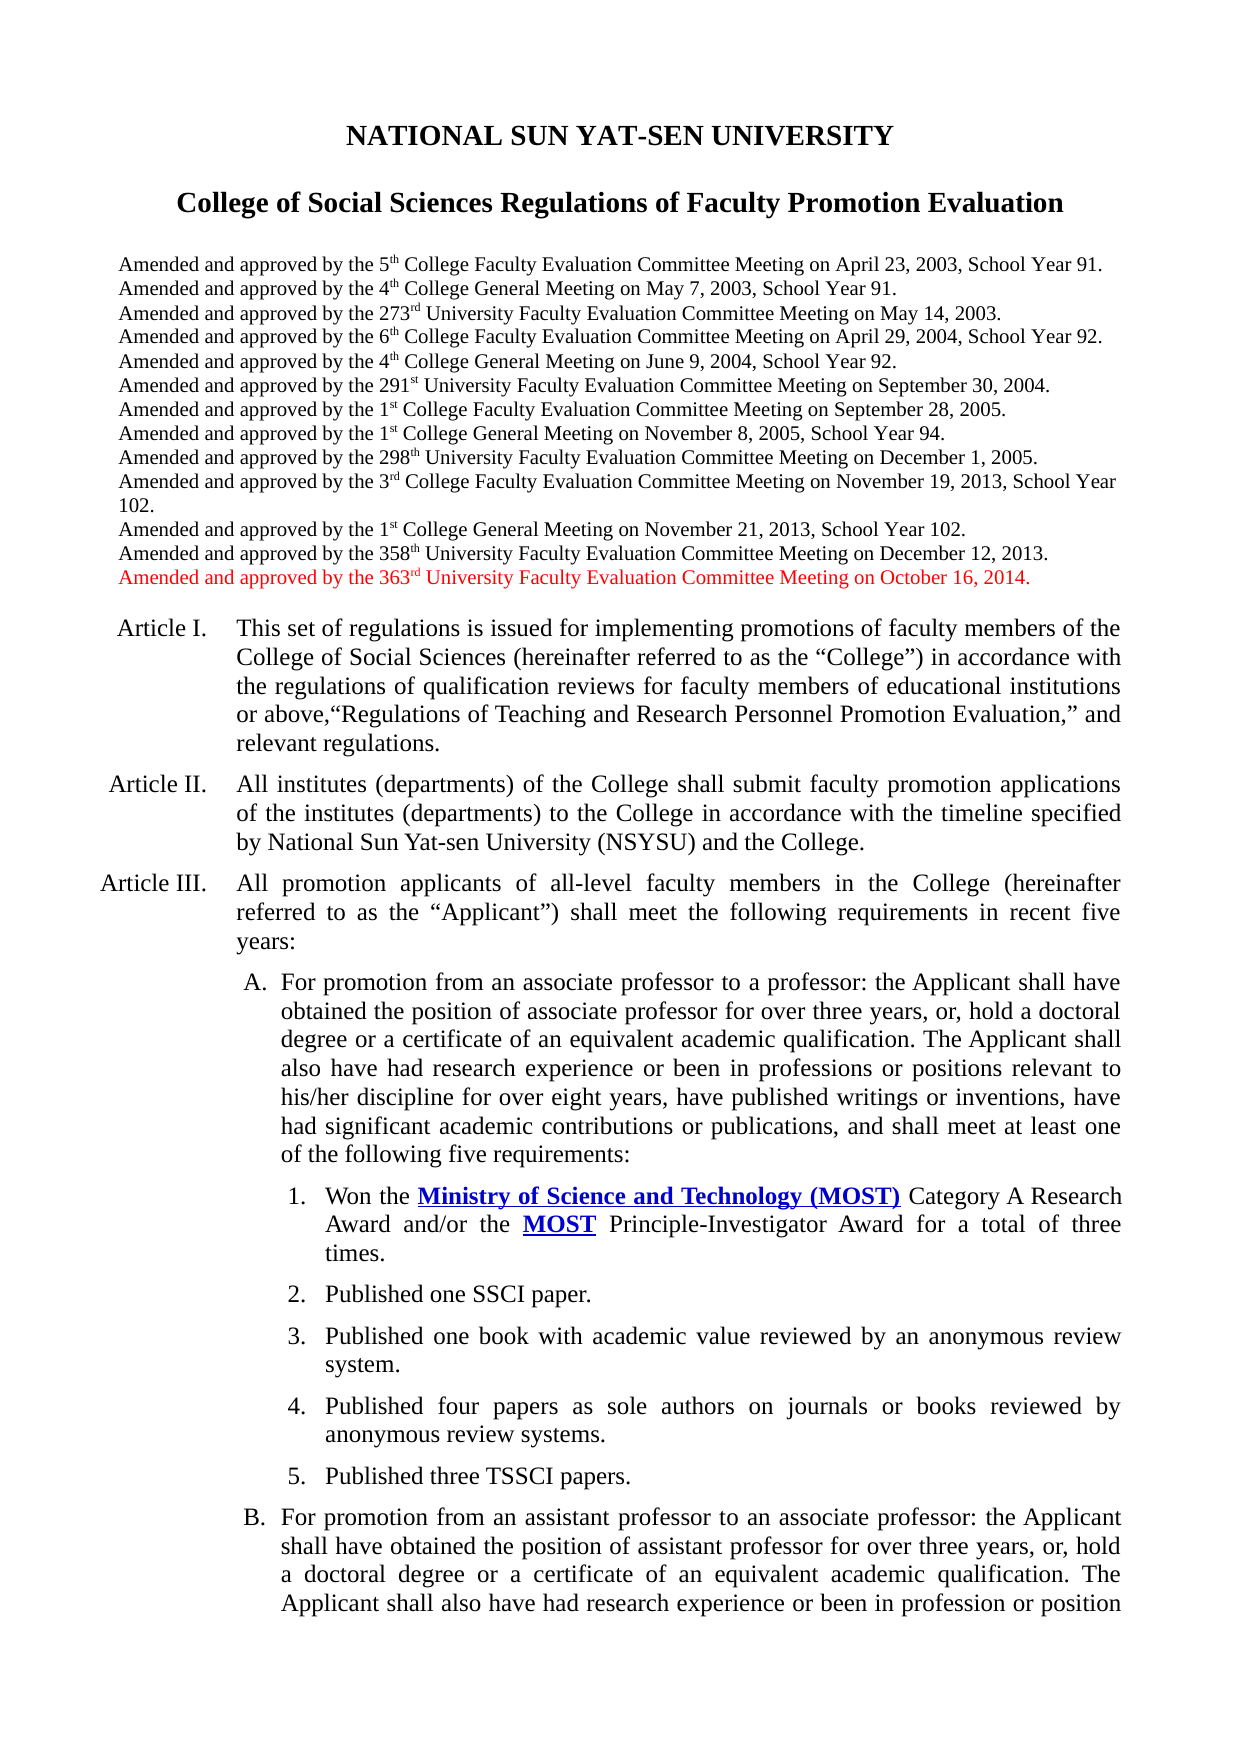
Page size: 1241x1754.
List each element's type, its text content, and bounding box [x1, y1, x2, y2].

list For promotion from an associate professor to a professor: the Applicant shall have obtained the position of associate professor for over three years, or, hold a doctoral degree or a certificate of an equivalent academic qualification. The Applicant shall also have had research experience or been in professions or positions relevant to his/her discipline for over eight years, have published writings or inventions, have had significant academic contributions or publications, and shall meet at least one of the following five requirements: [243, 967, 1122, 1168]
text Amended and approved by the 358th University Faculty Evaluation Committee Meeting on December 12, 2013. [118, 541, 1122, 565]
text Amended and approved by the 3rd College Faculty Evaluation Committee Meeting on November 19, 2013, School Year 102. [118, 469, 1122, 517]
text Amended and approved by the 4th College General Meeting on June 9, 2004, School Year 92. [118, 348, 1122, 373]
text Amended and approved by the 1st College General Meeting on November 8, 2005, School Year 94. [118, 421, 1122, 445]
text Amended and approved by the 298th University Faculty Evaluation Committee Meeting on December 1, 2005. [118, 445, 1122, 469]
list All promotion applicants of all-level faculty members in the College (hereinafter referred to as the “Applicant”) shall meet the following requirements in recent five years: [207, 868, 1122, 954]
text Amended and approved by the 5th College Faculty Evaluation Committee Meeting on April 23, 2003, School Year 91. [118, 252, 1122, 276]
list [243, 1502, 1122, 1617]
list Published four papers as sole authors on journals or books reviewed by anonymous review systems. [287, 1391, 1122, 1448]
text Amended and approved by the 291st University Faculty Evaluation Committee Meeting on September 30, 2004. [118, 373, 1122, 397]
list Published one book with academic value reviewed by an anonymous review system. [287, 1321, 1122, 1378]
text Amended and approved by the 1st College Faculty Evaluation Committee Meeting on September 28, 2005. [118, 397, 1122, 421]
text Amended and approved by the 363rd University Faculty Evaluation Committee Meeting on October 16, 2014. [118, 565, 1122, 589]
text College of Social Sciences Regulations of Faculty Promotion Evaluation [118, 185, 1122, 219]
list All institutes (departments) of the College shall submit faculty promotion applications of the institutes (departments) to the College in accordance with the timeline specified by National Sun Yat-sen University (NSYSU) and the College. [207, 769, 1122, 856]
list Published three TSSCI papers. [287, 1461, 1122, 1489]
list Won the Ministry of Science and Technology (MOST) Category A Research Award and/or the MOST Principle-Investigator Award for a total of three times. [287, 1181, 1122, 1267]
list Published one SSCI paper. [287, 1279, 1122, 1308]
list This set of regulations is issued for implementing promotions of faculty members of the College of Social Sciences (hereinafter referred to as the “College”) in accordance with the regulations of qualification reviews for faculty members of educational institutions or above,“Regulations of Teaching and Research Personnel Promotion Evaluation,” and relevant regulations. [207, 613, 1122, 757]
text Amended and approved by the 273rd University Faculty Evaluation Committee Meeting on May 14, 2003. [118, 300, 1122, 324]
text Amended and approved by the 6th College Faculty Evaluation Committee Meeting on April 29, 2004, School Year 92. [118, 324, 1122, 348]
text Amended and approved by the 4th College General Meeting on May 7, 2003, School Year 91. [118, 276, 1122, 300]
text NATIONAL SUN YAT-SEN UNIVERSITY [118, 118, 1122, 152]
text Amended and approved by the 1st College General Meeting on November 21, 2013, School Year 102. [118, 517, 1122, 541]
